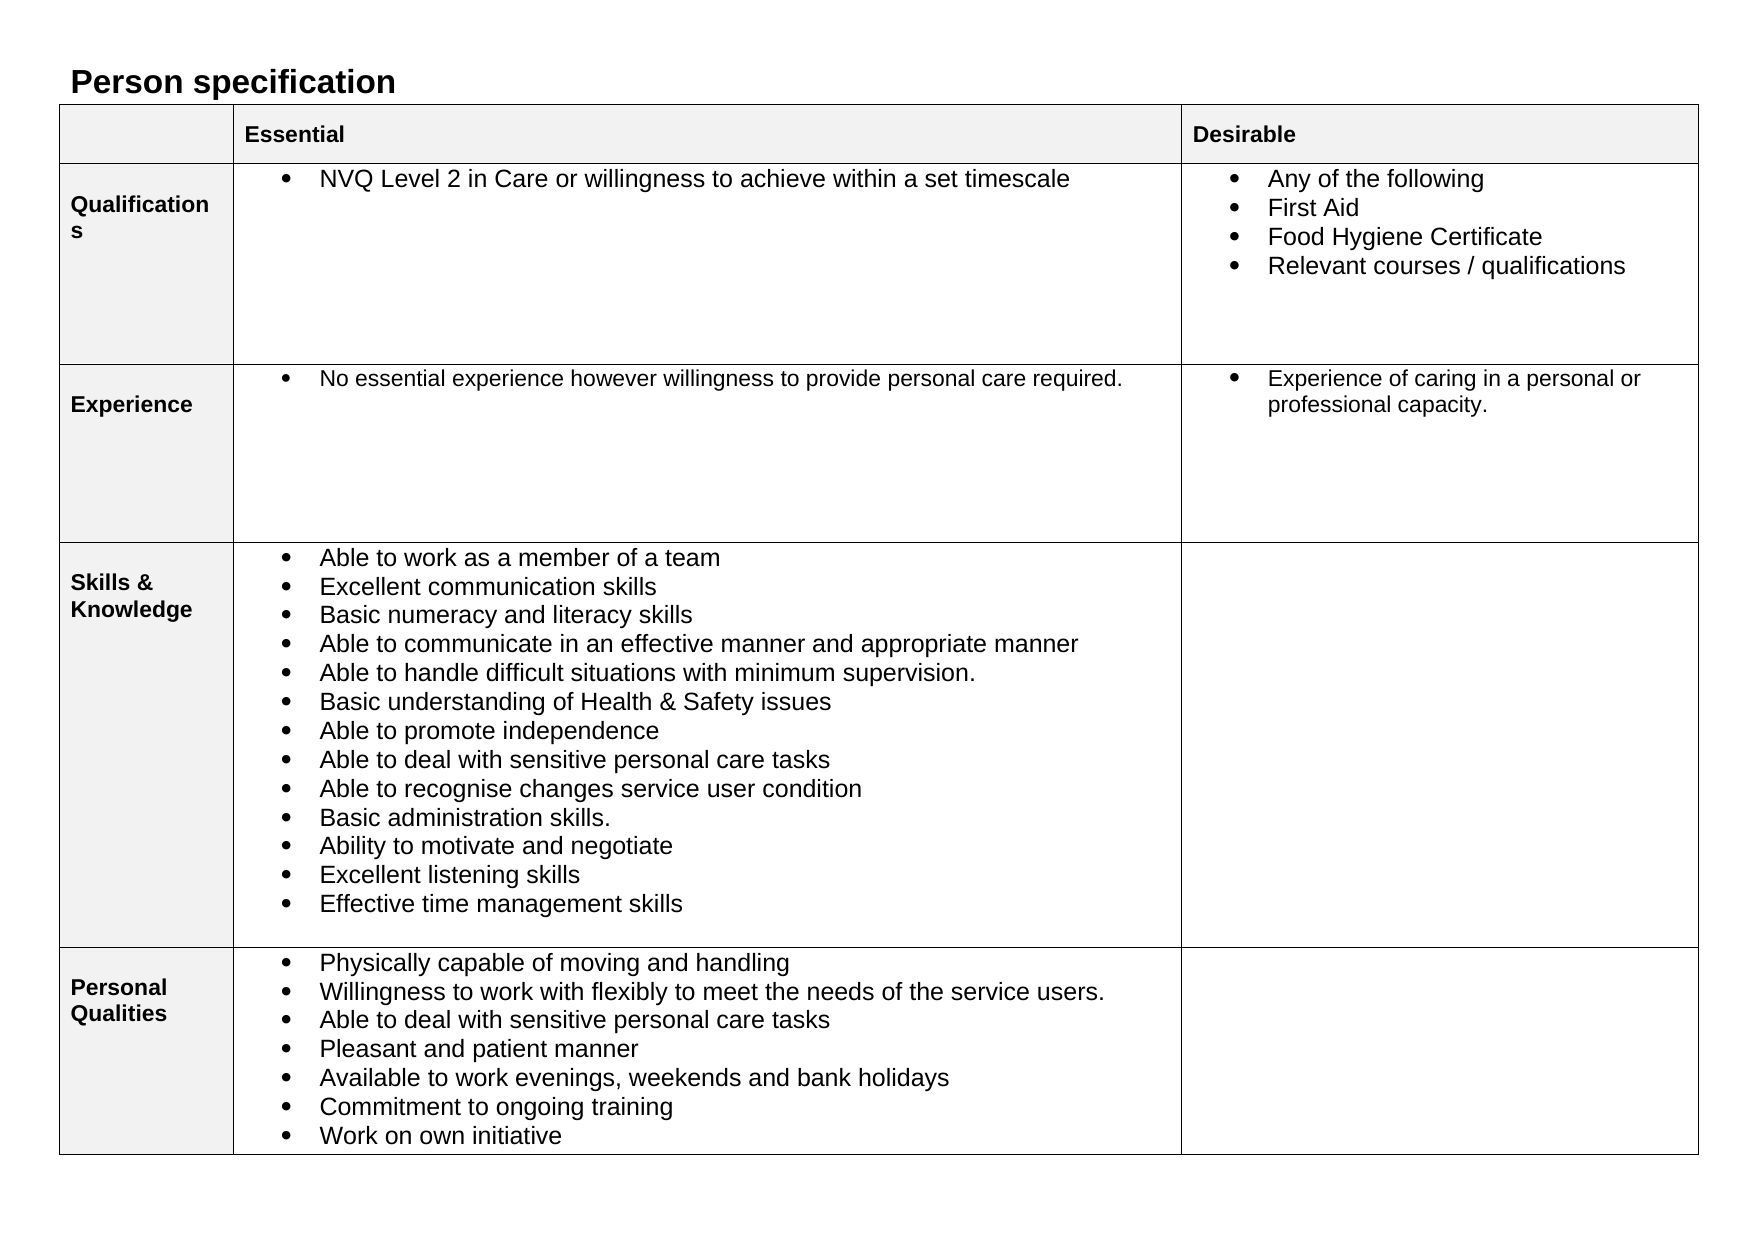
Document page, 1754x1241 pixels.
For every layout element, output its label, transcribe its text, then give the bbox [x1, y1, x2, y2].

table_cell Any of the following First Aid Food Hygiene Certificate Relevant courses / qualifications [1182, 164, 1698, 363]
table_cell [1182, 543, 1698, 947]
table_cell [1182, 948, 1698, 1154]
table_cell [234, 948, 1181, 1154]
table_cell Experience [60, 365, 233, 542]
table_cell Experience of caring in a personal or professional capacity. [1182, 365, 1698, 542]
table_cell Qualifications [60, 164, 233, 363]
table_cell Able to work as a member of a team Excellent communication skills Basic numeracy and literacy skills Able to communicate in an effective manner and appropriate manner Able to handle difficult situations with minimum supervision. Basic understanding of Health & Safety issues Able to promote independence Able to deal with sensitive personal care tasks Able to recognise changes service user condition Basic administration skills. Ability to motivate and negotiate Excellent listening skills Effective time management skills [234, 543, 1181, 947]
table_cell No essential experience however willingness to provide personal care required. [234, 365, 1181, 542]
table_cell Personal Qualities [60, 948, 233, 1154]
table_cell Skills & Knowledge [60, 543, 233, 947]
table_header Person specification [59, 59, 1698, 104]
table_cell Desirable [1182, 105, 1698, 163]
table_cell NVQ Level 2 in Care or willingness to achieve within a set timescale [234, 164, 1181, 363]
table_cell Essential [234, 105, 1181, 163]
table_cell [60, 105, 233, 163]
